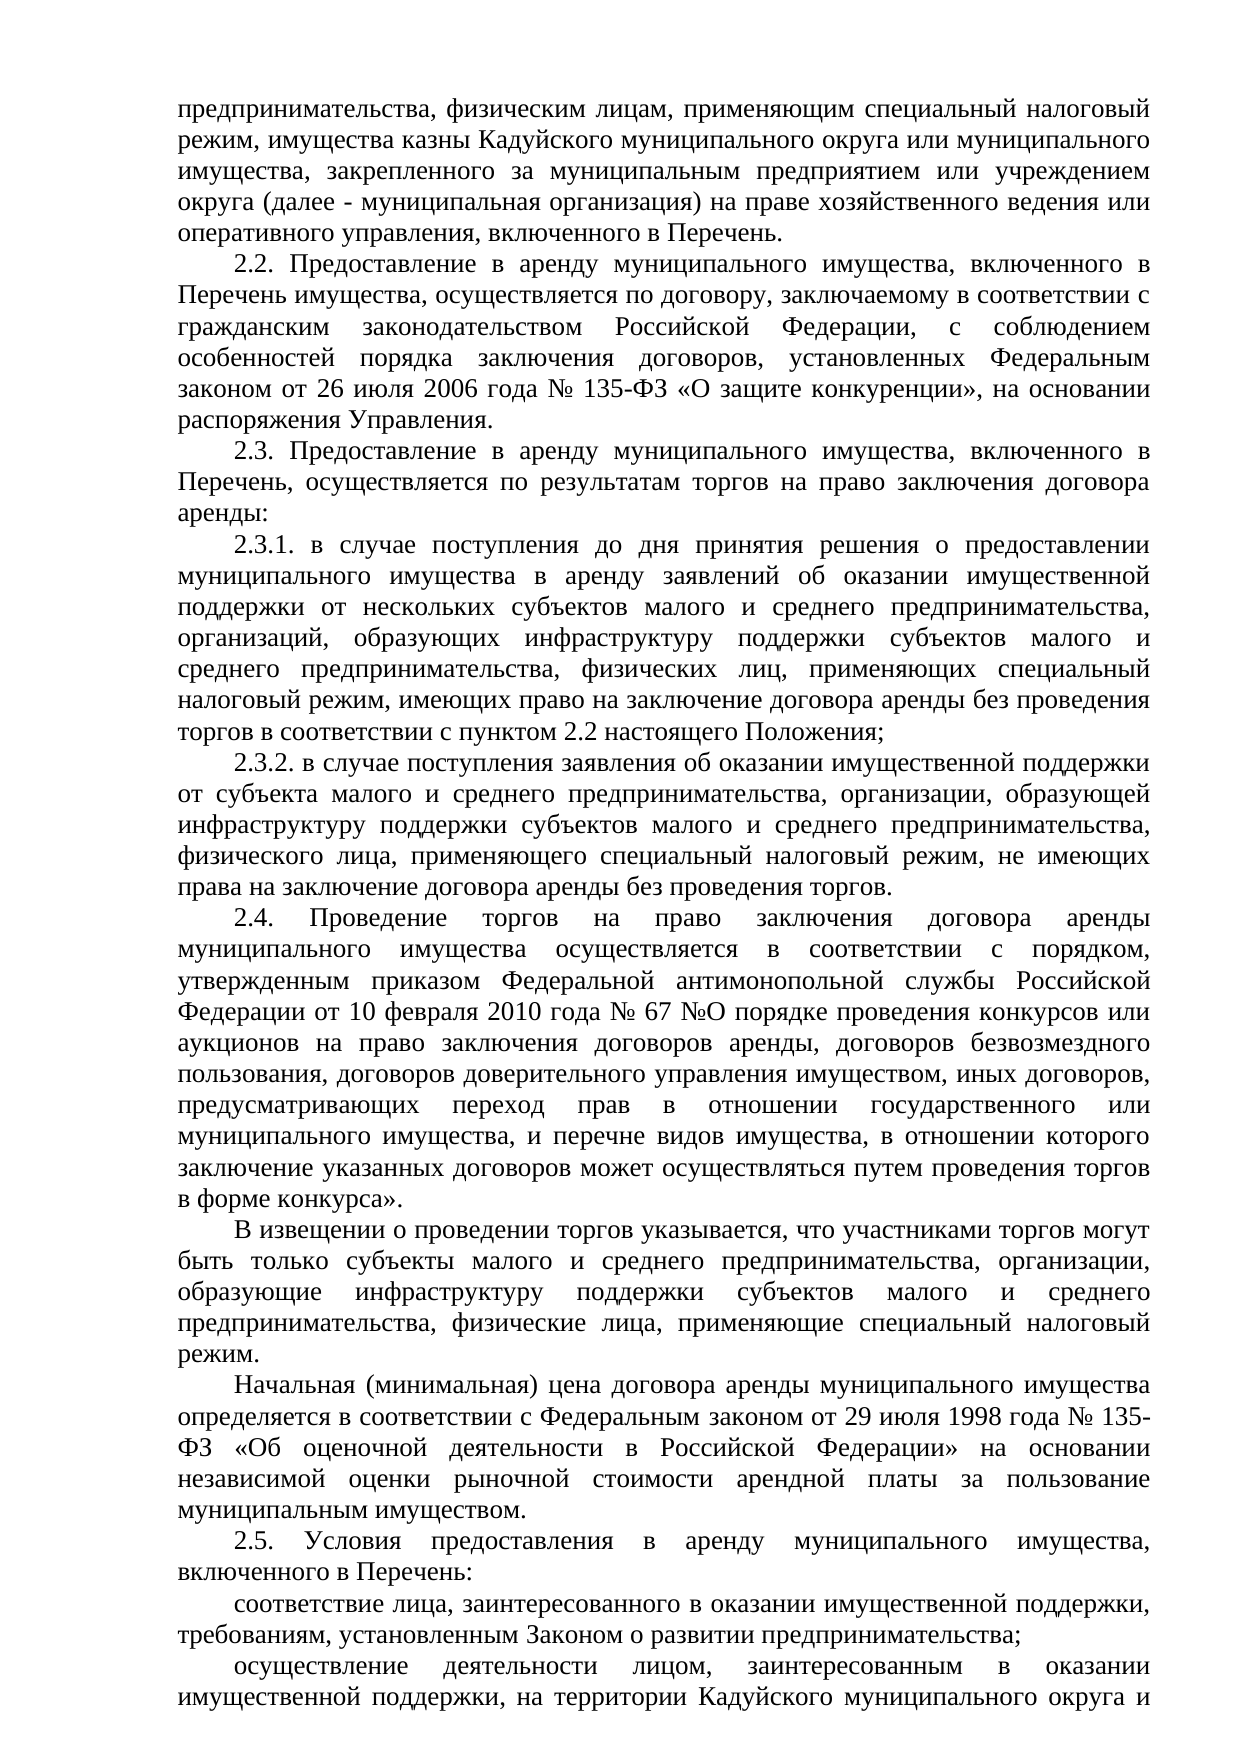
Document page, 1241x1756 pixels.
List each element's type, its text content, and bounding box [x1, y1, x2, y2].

text соответствие лица, заинтересованного в оказании имущественной поддержки, требованиям, установленным Законом о развитии предпринимательства; [177, 1587, 1151, 1649]
text 2.5. Условия предоставления в аренду муниципального имущества, включенного в Перечень: [177, 1524, 1151, 1587]
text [177, 1649, 1151, 1711]
text 2.3. Предоставление в аренду муниципального имущества, включенного в Перечень, осуществляется по результатам торгов на право заключения договора аренды: [177, 434, 1151, 528]
text Начальная (минимальная) цена договора аренды муниципального имущества определяется в соответствии с Федеральным законом от 29 июля 1998 года № 135-ФЗ «Об оценочной деятельности в Российской Федерации» на основании независимой оценки рыночной стоимости арендной платы за пользование муниципальным имуществом. [177, 1369, 1151, 1524]
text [177, 92, 1151, 247]
text 2.3.2. в случае поступления заявления об оказании имущественной поддержки от субъекта малого и среднего предпринимательства, организации, образующей инфраструктуру поддержки субъектов малого и среднего предпринимательства, физического лица, применяющего специальный налоговый режим, не имеющих права на заключение договора аренды без проведения торгов. [177, 746, 1151, 901]
text 2.4. Проведение торгов на право заключения договора аренды муниципального имущества осуществляется в соответствии с порядком, утвержденным приказом Федеральной антимонопольной службы Российской Федерации от 10 февраля 2010 года № 67 №О порядке проведения конкурсов или аукционов на право заключения договоров аренды, договоров безвозмездного пользования, договоров доверительного управления имуществом, иных договоров, предусматривающих переход прав в отношении государственного или муниципального имущества, и перечне видов имущества, в отношении которого заключение указанных договоров может осуществляться путем проведения торгов в форме конкурса». [177, 901, 1151, 1213]
text 2.3.1. в случае поступления до дня принятия решения о предоставлении муниципального имущества в аренду заявлений об оказании имущественной поддержки от нескольких субъектов малого и среднего предпринимательства, организаций, образующих инфраструктуру поддержки субъектов малого и среднего предпринимательства, физических лиц, применяющих специальный налоговый режим, имеющих право на заключение договора аренды без проведения торгов в соответствии с пунктом 2.2 настоящего Положения; [177, 528, 1151, 746]
text 2.2. Предоставление в аренду муниципального имущества, включенного в Перечень имущества, осуществляется по договору, заключаемому в соответствии с гражданским законодательством Российской Федерации, с соблюдением особенностей порядка заключения договоров, установленных Федеральным законом от 26 июля 2006 года № 135-ФЗ «О защите конкуренции», на основании распоряжения Управления. [177, 247, 1151, 434]
text В извещении о проведении торгов указывается, что участниками торгов могут быть только субъекты малого и среднего предпринимательства, организации, образующие инфраструктуру поддержки субъектов малого и среднего предпринимательства, физические лица, применяющие специальный налоговый режим. [177, 1213, 1151, 1369]
